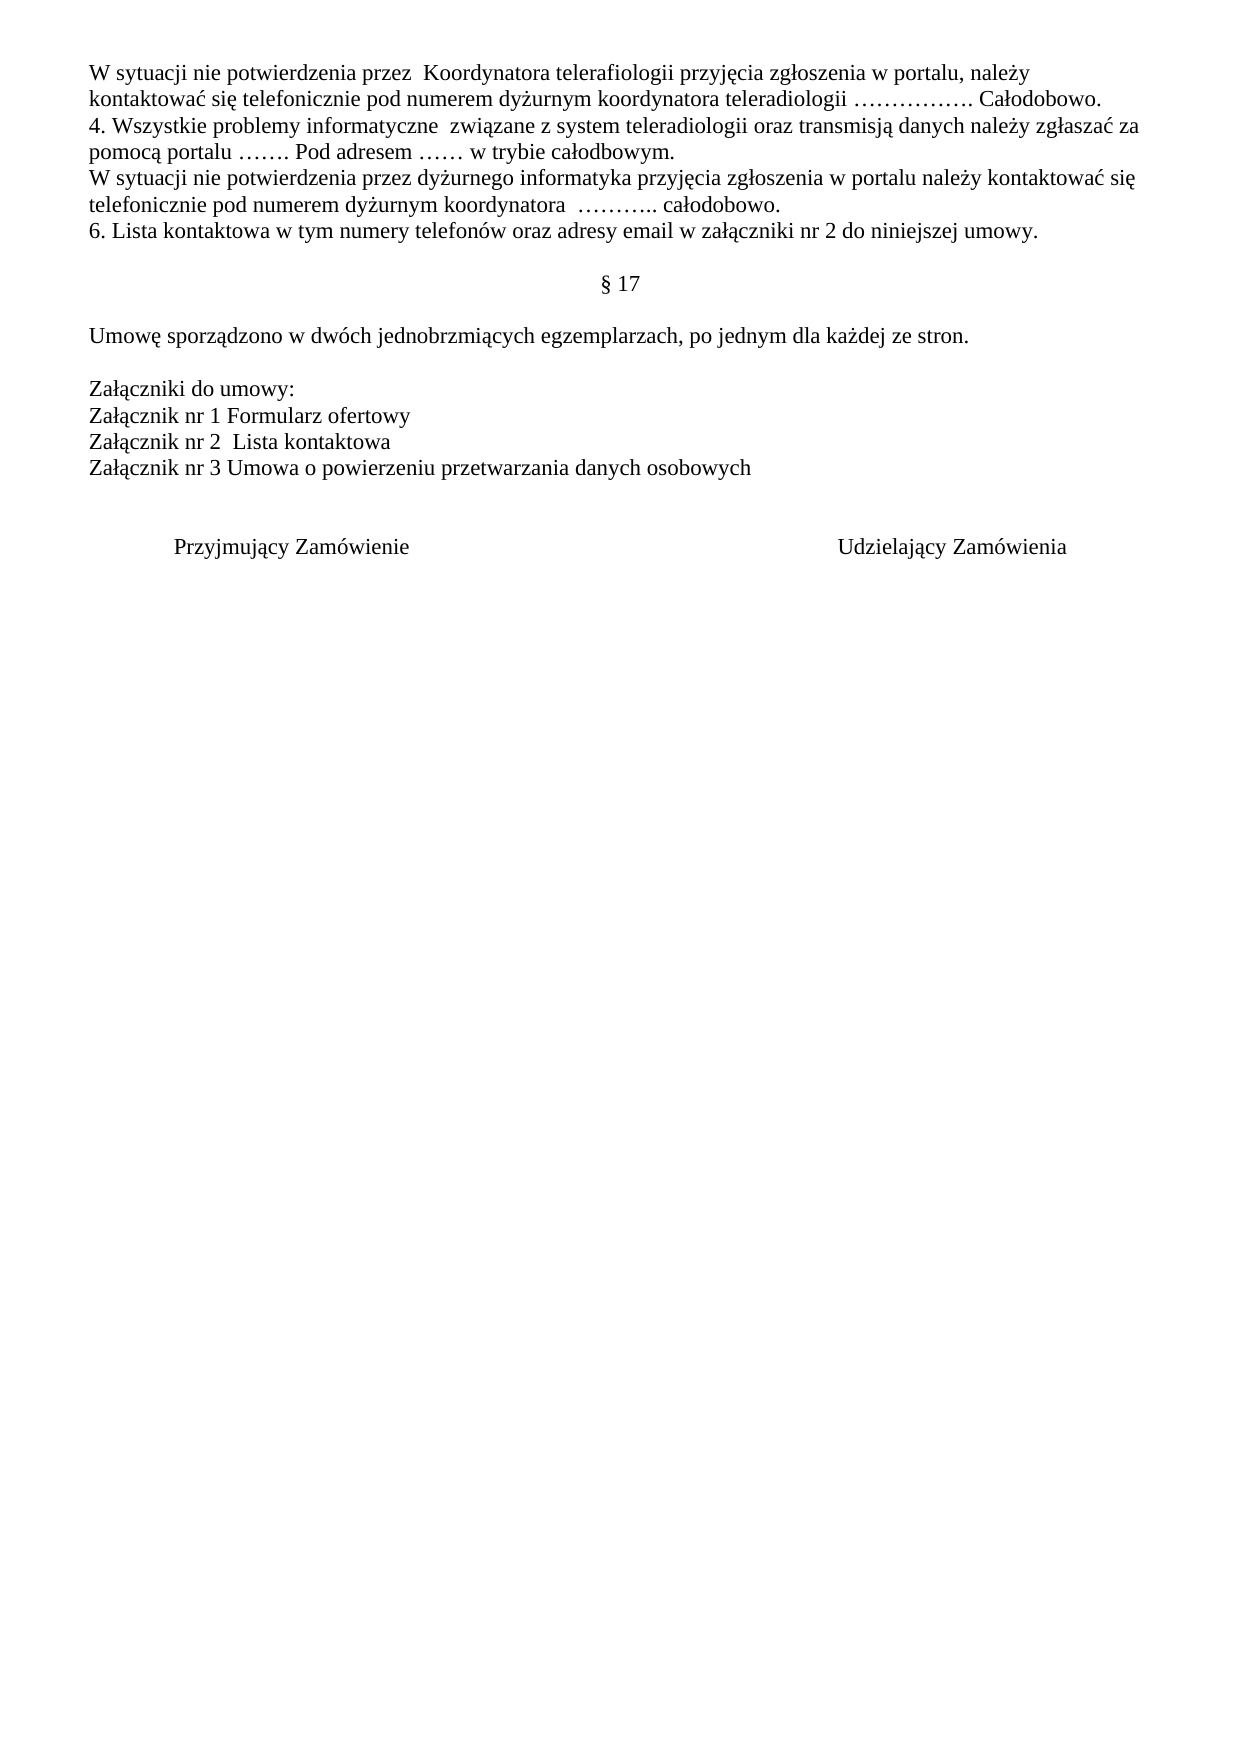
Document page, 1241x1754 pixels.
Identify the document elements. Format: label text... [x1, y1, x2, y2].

text § 17 [89, 270, 1152, 296]
text 4. Wszystkie problemy informatyczne związane z system teleradiologii oraz transmisją danych należy zgłaszać za pomocą portalu ……. Pod adresem …… w trybie całodbowym. [89, 112, 1152, 164]
text Załącznik nr 3 Umowa o powierzeniu przetwarzania danych osobowych [89, 454, 1152, 481]
text Umowę sporządzono w dwóch jednobrzmiących egzemplarzach, po jednym dla każdej ze stron. [89, 323, 1152, 349]
text Załącznik nr 2 Lista kontaktowa [89, 428, 1152, 454]
text W sytuacji nie potwierdzenia przez Koordynatora telerafiologii przyjęcia zgłoszenia w portalu, należy kontaktować się telefonicznie pod numerem dyżurnym koordynatora teleradiologii ……………. Całodobowo. [89, 59, 1152, 112]
text 6. Lista kontaktowa w tym numery telefonów oraz adresy email w załączniki nr 2 do niniejszej umowy. [89, 217, 1152, 243]
text Załączniki do umowy: [89, 375, 1152, 402]
text Załącznik nr 1 Formularz ofertowy [89, 402, 1152, 428]
text W sytuacji nie potwierdzenia przez dyżurnego informatyka przyjęcia zgłoszenia w portalu należy kontaktować się telefonicznie pod numerem dyżurnym koordynatora ……….. całodobowo. [89, 164, 1152, 217]
text Przyjmujący Zamówienie Udzielający Zamówienia [89, 533, 1152, 560]
